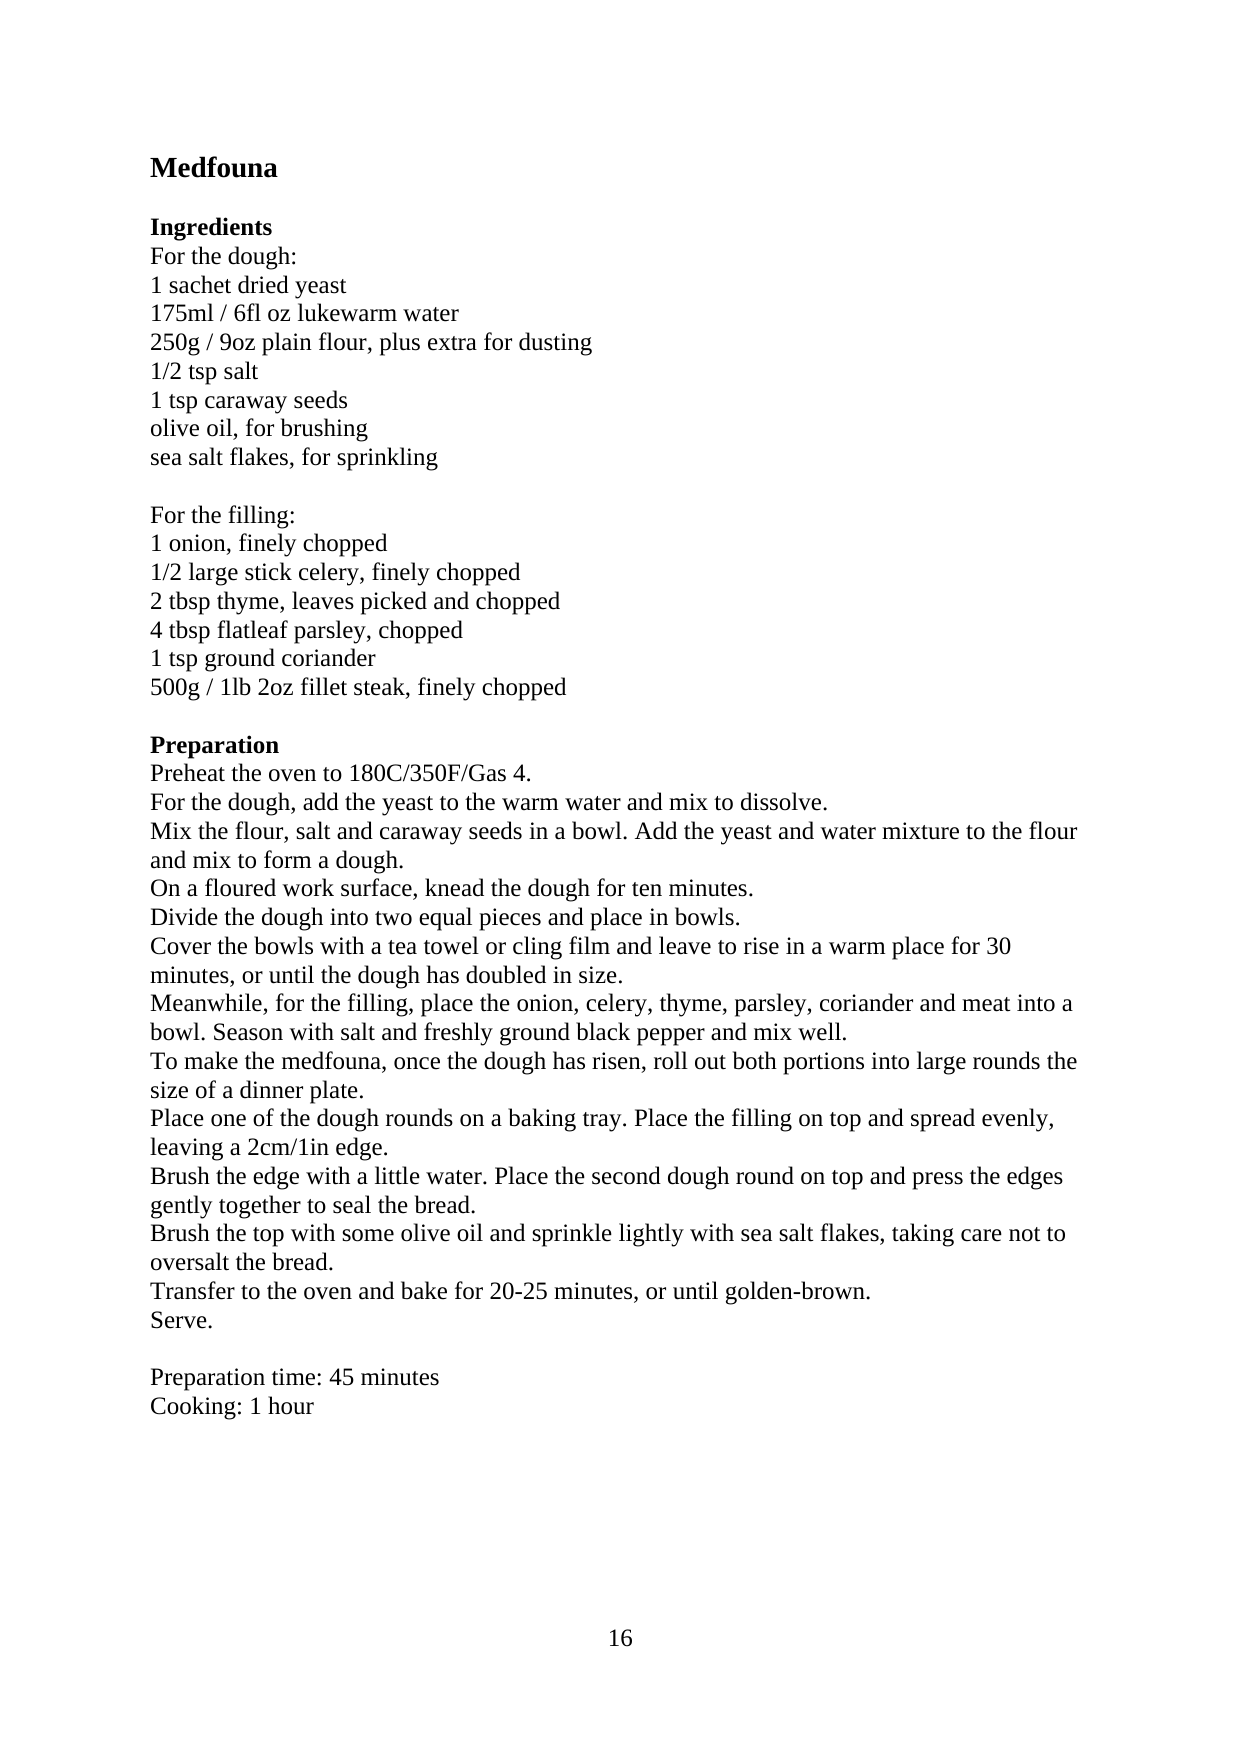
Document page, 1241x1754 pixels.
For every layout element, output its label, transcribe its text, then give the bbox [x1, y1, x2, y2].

text For the filling: [150, 500, 1090, 528]
text 4 tbsp flatleaf parsley, chopped [150, 615, 1090, 643]
text Preparation [150, 730, 1090, 758]
text Serve. [150, 1305, 1090, 1333]
text Medfouna [150, 150, 1090, 183]
text 1 onion, finely chopped [150, 528, 1090, 557]
text Divide the dough into two equal pieces and place in bowls. [150, 902, 1090, 931]
text Cooking: 1 hour [150, 1391, 1090, 1420]
text 1/2 large stick celery, finely chopped [150, 557, 1090, 586]
text 1/2 tsp salt [150, 356, 1090, 385]
text For the dough: [150, 241, 1090, 270]
text 1 tsp ground coriander [150, 643, 1090, 672]
text 1 sachet dried yeast [150, 270, 1090, 298]
text Cover the bowls with a tea towel or cling film and leave to rise in a warm place for 30 minutes, or until the dough has doubled in size. [150, 931, 1090, 988]
text Transfer to the oven and bake for 20-25 minutes, or until golden-brown. [150, 1276, 1090, 1305]
text Preheat the oven to 180C/350F/Gas 4. [150, 758, 1090, 787]
text 500g / 1lb 2oz fillet steak, finely chopped [150, 672, 1090, 701]
text 1 tsp caraway seeds [150, 385, 1090, 413]
text 2 tbsp thyme, leaves picked and chopped [150, 586, 1090, 615]
text Mix the flour, salt and caraway seeds in a bowl. Add the yeast and water mixture to the flour and mix to form a dough. [150, 816, 1090, 873]
text For the dough, add the yeast to the warm water and mix to dissolve. [150, 787, 1090, 816]
text 250g / 9oz plain flour, plus extra for dusting [150, 327, 1090, 356]
text sea salt flakes, for sprinkling [150, 442, 1090, 471]
text Ingredients [150, 212, 1090, 241]
text On a floured work surface, knead the dough for ten minutes. [150, 873, 1090, 902]
text Brush the top with some olive oil and sprinkle lightly with sea salt flakes, taking care not to oversalt the bread. [150, 1218, 1090, 1276]
text 175ml / 6fl oz lukewarm water [150, 298, 1090, 327]
text Meanwhile, for the filling, place the onion, celery, thyme, parsley, coriander and meat into a bowl. Season with salt and freshly ground black pepper and mix well. [150, 988, 1090, 1046]
text olive oil, for brushing [150, 413, 1090, 442]
text Place one of the dough rounds on a baking tray. Place the filling on top and spread evenly, leaving a 2cm/1in edge. [150, 1103, 1090, 1161]
text Brush the edge with a little water. Place the second dough round on top and press the edges gently together to seal the bread. [150, 1161, 1090, 1218]
text Preparation time: 45 minutes [150, 1362, 1090, 1391]
text To make the medfouna, once the dough has risen, roll out both portions into large rounds the size of a dinner plate. [150, 1046, 1090, 1103]
